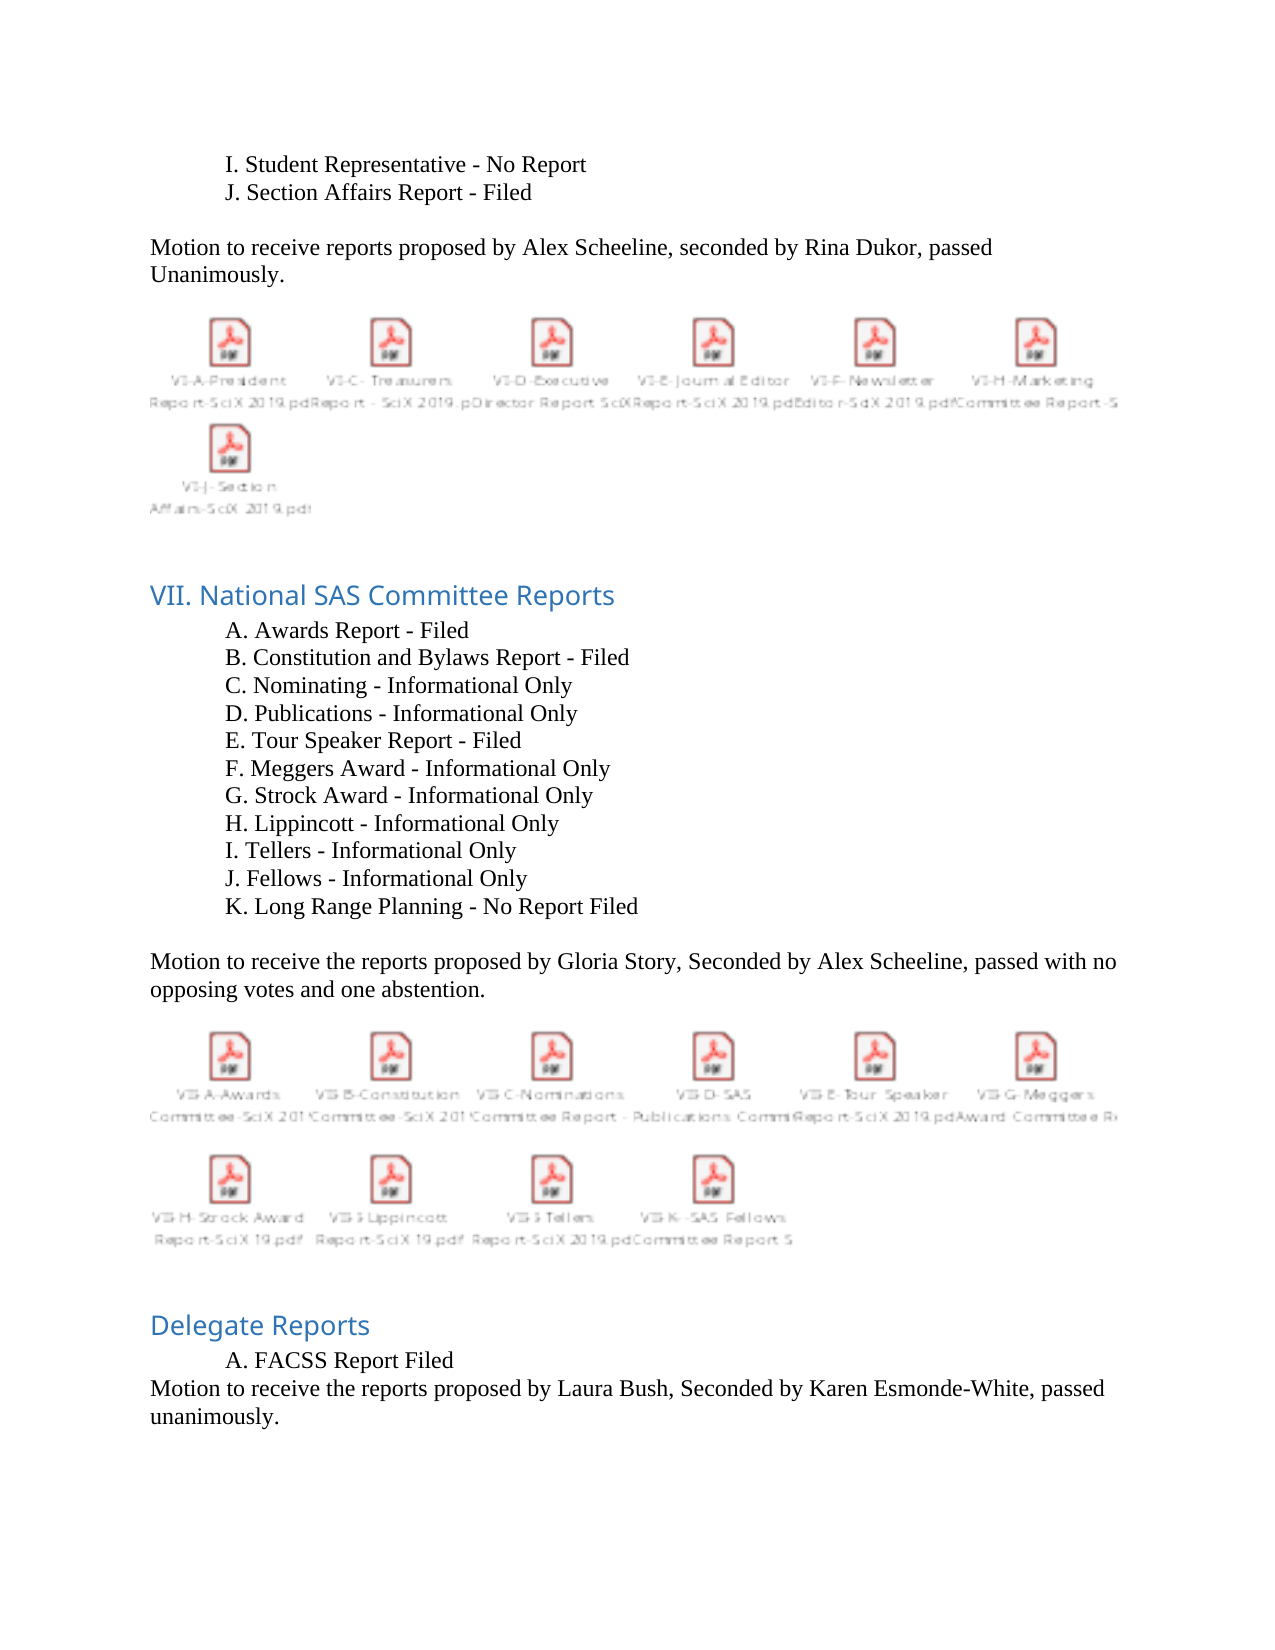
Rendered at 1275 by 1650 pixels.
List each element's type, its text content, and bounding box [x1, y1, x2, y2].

text K. Long Range Planning - No Report Filed [225, 892, 1125, 919]
text A. Awards Report - Filed [225, 616, 1125, 643]
text J. Fellows - Informational Only [225, 864, 1125, 892]
text Motion to receive reports proposed by Alex Scheeline, seconded by Rina Dukor, passed Unanimously. [150, 233, 1125, 288]
text J. Section Affairs Report - Filed [225, 178, 1125, 205]
text Motion to receive the reports proposed by Gloria Story, Seconded by Alex Scheeline, passed with no opposing votes and one abstention. [150, 947, 1125, 1002]
text D. Publications - Informational Only [225, 698, 1125, 726]
text A. FACSS Report Filed [225, 1347, 1125, 1374]
text B. Constitution and Bylaws Report - Filed [225, 643, 1125, 671]
text C. Nominating - Informational Only [225, 671, 1125, 698]
text H. Lippincott - Informational Only [225, 809, 1125, 837]
text I. Tellers - Informational Only [225, 837, 1125, 864]
text G. Strock Award - Informational Only [225, 781, 1125, 809]
text E. Tour Speaker Report - Filed [225, 726, 1125, 754]
text Motion to receive the reports proposed by Laura Bush, Seconded by Karen Esmonde-White, passed unanimously. [150, 1374, 1125, 1429]
text F. Meggers Award - Informational Only [225, 754, 1125, 781]
subtitle Delegate Reports [150, 1307, 1125, 1344]
subtitle VII. National SAS Committee Reports [150, 576, 1125, 613]
text I. Student Representative - No Report [225, 150, 1125, 178]
